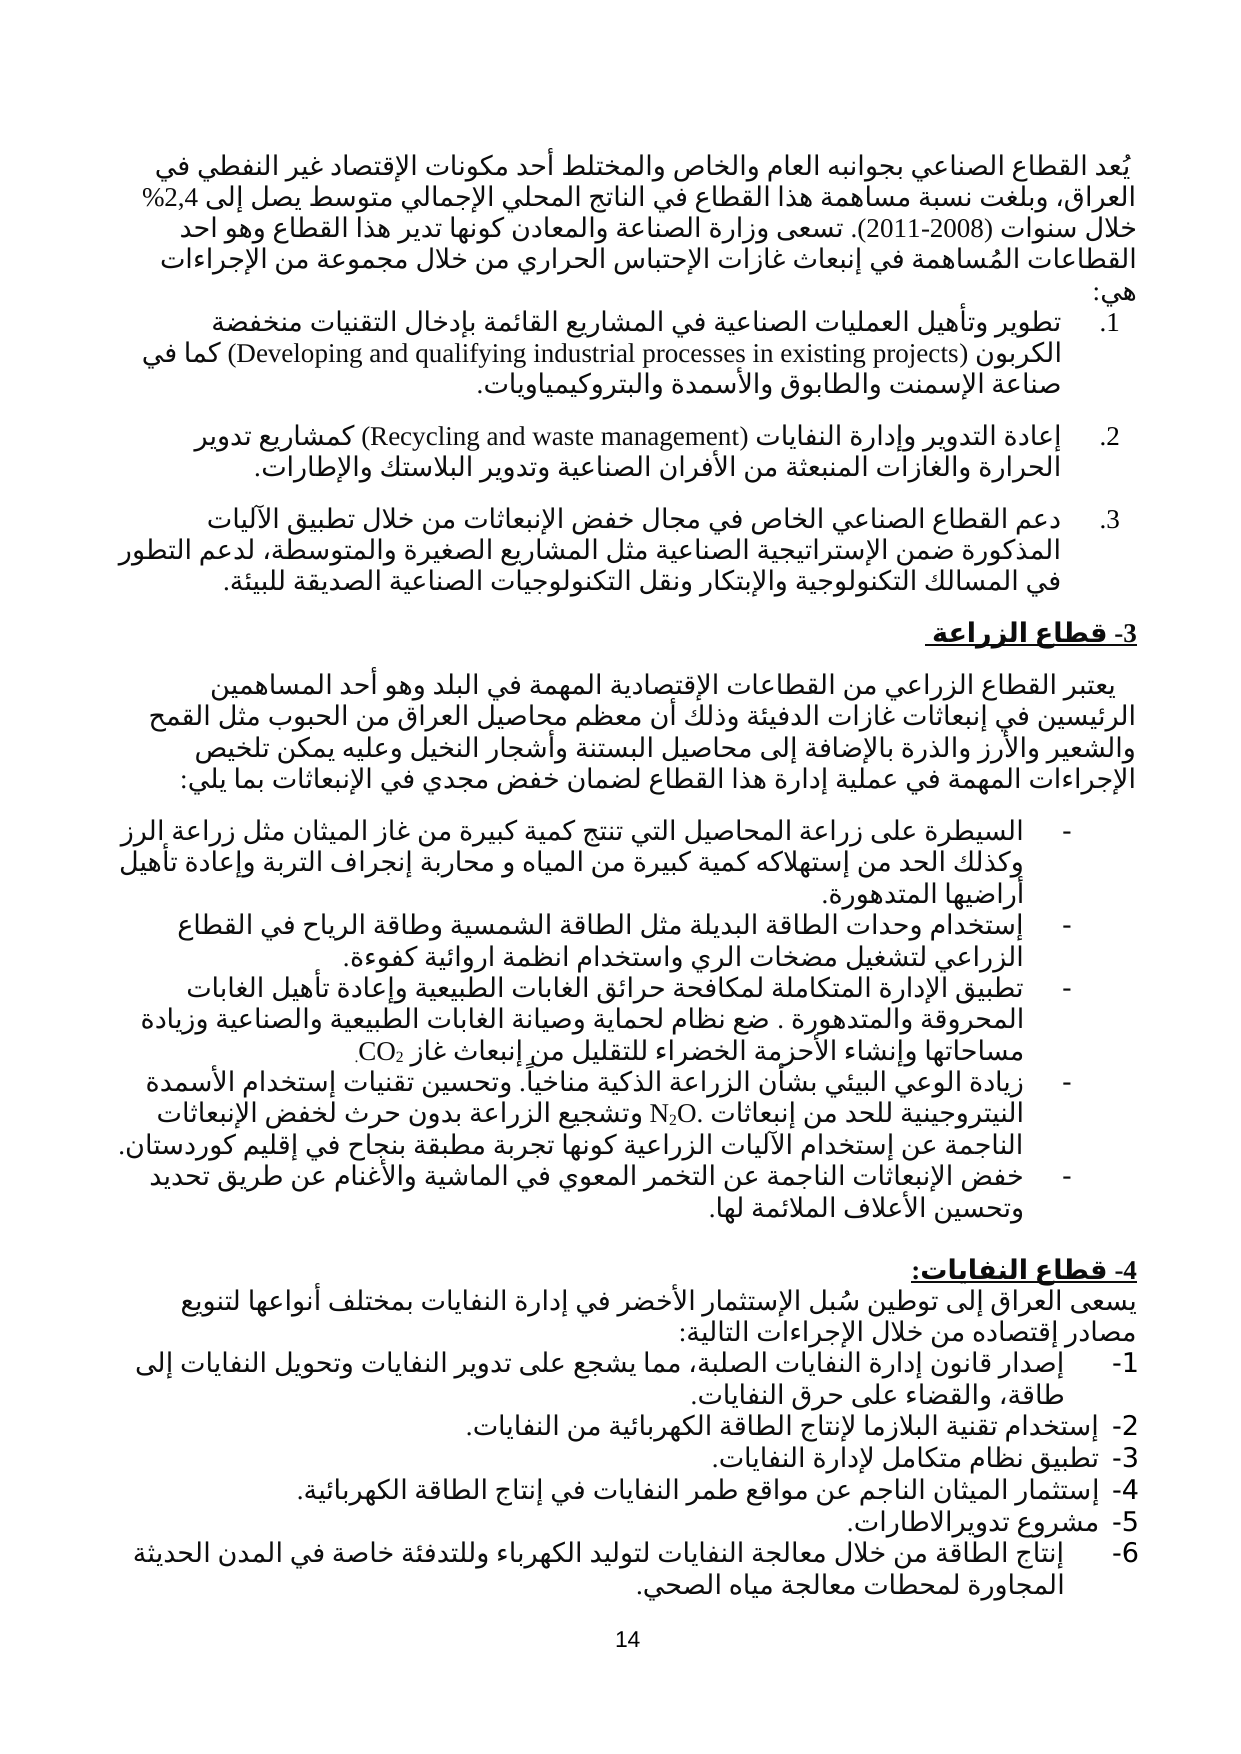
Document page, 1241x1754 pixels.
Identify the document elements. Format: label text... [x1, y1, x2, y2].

list خفض الإنبعاثات الناجمة عن التخمر المعوي في الماشية والأغنام عن طريق تحديد وتحسين الأعلاف الملائمة لها. [118, 1160, 1062, 1223]
list إستخدام وحدات الطاقة البديلة مثل الطاقة الشمسية وطاقة الرياح في القطاع الزراعي لتشغيل مضخات الري واستخدام انظمة اروائية كفوءة. [118, 909, 1062, 972]
list تطبيق نظام متكامل لإدارة النفايات. [118, 1442, 1112, 1474]
list تطوير وتأهيل العمليات الصناعية في المشاريع القائمة بإدخال التقنيات منخفضة الكربون (Developing and qualifying industrial processes in existing projects) كما في صناعة الإسمنت والطابوق والأسمدة والبتروكيمياويات. [118, 306, 1099, 399]
text 3- قطاع الزراعة [118, 617, 1137, 648]
list إنتاج الطاقة من خلال معالجة النفايات لتوليد الكهرباء وللتدفئة خاصة في المدن الحديثة المجاورة لمحطات معالجة مياه الصحي. [118, 1537, 1112, 1600]
list إصدار قانون إدارة النفايات الصلبة، مما يشجع على تدوير النفايات وتحويل النفايات إلى طاقة، والقضاء على حرق النفايات. [118, 1347, 1112, 1410]
list إستثمار الميثان الناجم عن مواقع طمر النفايات في إنتاج الطاقة الكهربائية. [118, 1474, 1112, 1506]
list مشروع تدويرالاطارات. [118, 1506, 1112, 1537]
list تطبيق الإدارة المتكاملة لمكافحة حرائق الغابات الطبيعية وإعادة تأهيل الغابات المحروقة والمتدهورة . ضع نظام لحماية وصيانة الغابات الطبيعية والصناعية وزيادة مساحاتها وإنشاء الأحزمة الخضراء للتقليل من إنبعاث غاز CO2. [118, 972, 1062, 1066]
list دعم القطاع الصناعي الخاص في مجال خفض الإنبعاثات من خلال تطبيق الآليات المذكورة ضمن الإستراتيجية الصناعية مثل المشاريع الصغيرة والمتوسطة، لدعم التطور في المسالك التكنولوجية والإبتكار ونقل التكنولوجيات الصناعية الصديقة للبيئة. [118, 503, 1099, 597]
list إعادة التدوير وإدارة النفايات (Recycling and waste management) كمشاريع تدوير الحرارة والغازات المنبعثة من الأفران الصناعية وتدوير البلاستك والإطارات. [118, 420, 1099, 482]
text يُعد القطاع الصناعي بجوانبه العام والخاص والمختلط أحد مكونات الإقتصاد غير النفطي في العراق، وبلغت نسبة مساهمة هذا القطاع في الناتج المحلي الإجمالي متوسط يصل إلى 2,4% خلال سنوات (2008-2011). تسعى وزارة الصناعة والمعادن كونها تدير هذا القطاع وهو احد القطاعات المُساهمة في إنبعاث غازات الإحتباس الحراري من خلال مجموعة من الإجراءات هي: [118, 150, 1137, 306]
list زيادة الوعي البيئي بشأن الزراعة الذكية مناخياً. وتحسين تقنيات إستخدام الأسمدة النيتروجينية للحد من إنبعاثات .N2O وتشجيع الزراعة بدون حرث لخفض الإنبعاثات الناجمة عن إستخدام الآليات الزراعية كونها تجربة مطبقة بنجاح في إقليم كوردستان. [118, 1066, 1062, 1160]
text يعتبر القطاع الزراعي من القطاعات الإقتصادية المهمة في البلد وهو أحد المساهمين الرئيسين في إنبعاثات غازات الدفيئة وذلك أن معظم محاصيل العراق من الحبوب مثل القمح والشعير والأرز والذرة بالإضافة إلى محاصيل البستنة وأشجار النخيل وعليه يمكن تلخيص الإجراءات المهمة في عملية إدارة هذا القطاع لضمان خفض مجدي في الإنبعاثات بما يلي: [118, 669, 1137, 794]
text 4- قطاع النفايات: [118, 1254, 1137, 1285]
list السيطرة على زراعة المحاصيل التي تنتج كمية كبيرة من غاز الميثان مثل زراعة الرز وكذلك الحد من إستهلاكه كمية كبيرة من المياه و محاربة إنجراف التربة وإعادة تأهيل أراضيها المتدهورة. [118, 815, 1062, 909]
text يسعى العراق إلى توطين سُبل الإستثمار الأخضر في إدارة النفايات بمختلف أنواعها لتنويع مصادر إقتصاده من خلال الإجراءات التالية: [118, 1285, 1137, 1347]
list إستخدام تقنية البلازما لإنتاج الطاقة الكهربائية من النفايات. [118, 1410, 1112, 1442]
